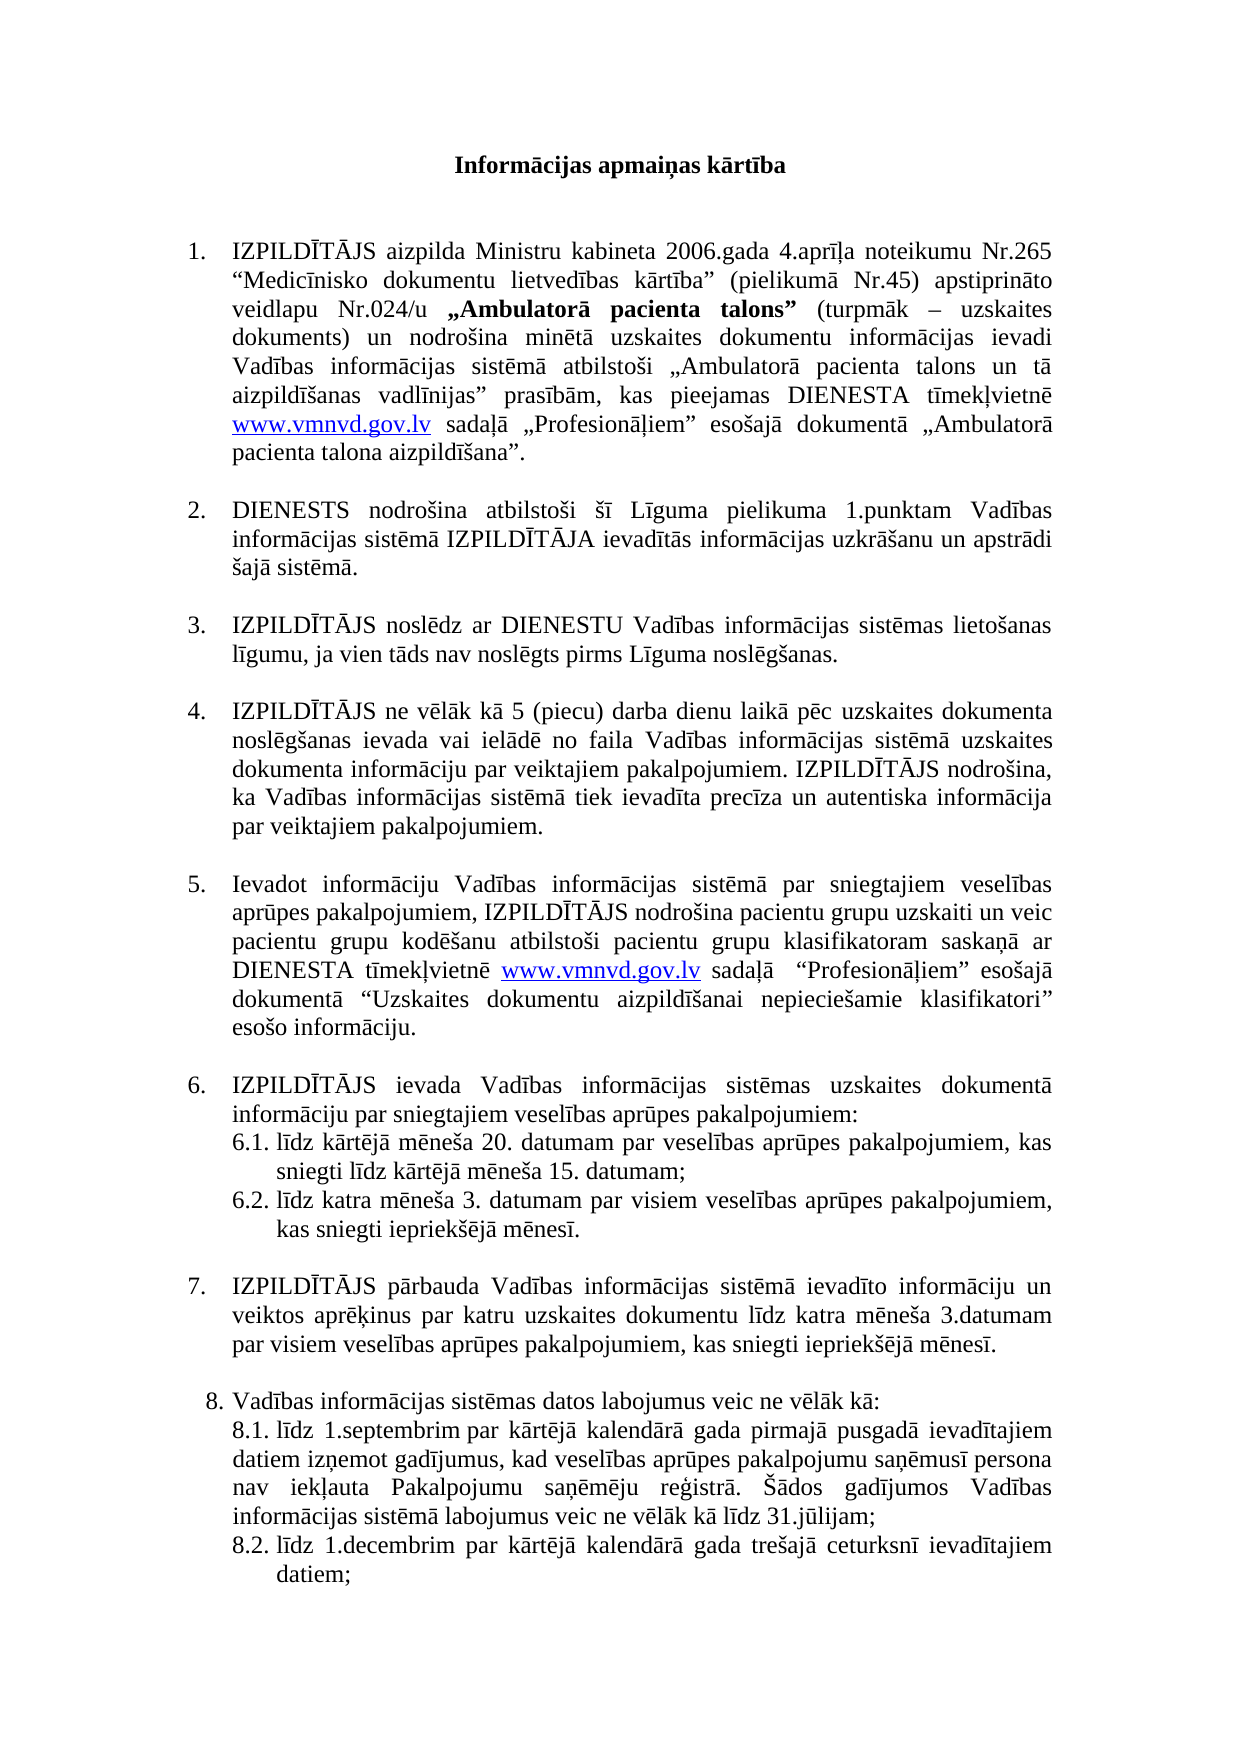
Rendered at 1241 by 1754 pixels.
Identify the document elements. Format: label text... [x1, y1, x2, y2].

list līdz kārtējā mēneša 20. datumam par veselības aprūpes pakalpojumiem, kas sniegti līdz kārtējā mēneša 15. datumam; [232, 1127, 1053, 1185]
list IZPILDĪTĀJS aizpilda Ministru kabineta 2006.gada 4.aprīļa noteikumu Nr.265 “Medicīnisko dokumentu lietvedības kārtība” (pielikumā Nr.45) apstiprināto veidlapu Nr.024/u „Ambulatorā pacienta talons” (turpmāk – uzskaites dokuments) un nodrošina minētā uzskaites dokumentu informācijas ievadi Vadības informācijas sistēmā atbilstoši „Ambulatorā pacienta talons un tā aizpildīšanas vadlīnijas” prasībām, kas pieejamas DIENESTA tīmekļvietnē www.vmnvd.gov.lv sadaļā „Profesionāļiem” esošajā dokumentā „Ambulatorā pacienta talona aizpildīšana”. [187, 236, 1053, 466]
list IZPILDĪTĀJS noslēdz ar DIENESTU Vadības informācijas sistēmas lietošanas līgumu, ja vien tāds nav noslēgts pirms Līguma noslēgšanas. [187, 610, 1053, 667]
list IZPILDĪTĀJS ievada Vadības informācijas sistēmas uzskaites dokumentā informāciju par sniegtajiem veselības aprūpes pakalpojumiem: [187, 1070, 1053, 1127]
text Informācijas apmaiņas kārtība [187, 150, 1053, 179]
list līdz katra mēneša 3. datumam par visiem veselības aprūpes pakalpojumiem, kas sniegti iepriekšējā mēnesī. [232, 1185, 1053, 1242]
list IZPILDĪTĀJS ne vēlāk kā 5 (piecu) darba dienu laikā pēc uzskaites dokumenta noslēgšanas ievada vai ielādē no faila Vadības informācijas sistēmā uzskaites dokumenta informāciju par veiktajiem pakalpojumiem. IZPILDĪTĀJS nodrošina, ka Vadības informācijas sistēmā tiek ievadīta precīza un autentiska informācija par veiktajiem pakalpojumiem. [187, 696, 1053, 840]
list līdz 1.decembrim par kārtējā kalendārā gada trešajā ceturksnī ievadītajiem datiem; [232, 1530, 1053, 1587]
list līdz 1.septembrim par kārtējā kalendārā gada pirmajā pusgadā ievadītajiem datiem izņemot gadījumus, kad veselības aprūpes pakalpojumu saņēmusī persona nav iekļauta Pakalpojumu saņēmēju reģistrā. Šādos gadījumos Vadības informācijas sistēmā labojumus veic ne vēlāk kā līdz 31.jūlijam; [232, 1415, 1053, 1530]
list IZPILDĪTĀJS pārbauda Vadības informācijas sistēmā ievadīto informāciju un veiktos aprēķinus par katru uzskaites dokumentu līdz katra mēneša 3.datumam par visiem veselības aprūpes pakalpojumiem, kas sniegti iepriekšējā mēnesī. [187, 1271, 1053, 1357]
list Ievadot informāciju Vadības informācijas sistēmā par sniegtajiem veselības aprūpes pakalpojumiem, IZPILDĪTĀJS nodrošina pacientu grupu uzskaiti un veic pacientu grupu kodēšanu atbilstoši pacientu grupu klasifikatoram saskaņā ar DIENESTA tīmekļvietnē www.vmnvd.gov.lv sadaļā “Profesionāļiem” esošajā dokumentā “Uzskaites dokumentu aizpildīšanai nepieciešamie klasifikatori” esošo informāciju. [187, 869, 1053, 1041]
list DIENESTS nodrošina atbilstoši šī Līguma pielikuma 1.punktam Vadības informācijas sistēmā IZPILDĪTĀJA ievadītās informācijas uzkrāšanu un apstrādi šajā sistēmā. [187, 495, 1053, 581]
list Vadības informācijas sistēmas datos labojumus veic ne vēlāk kā: [205, 1386, 1053, 1415]
